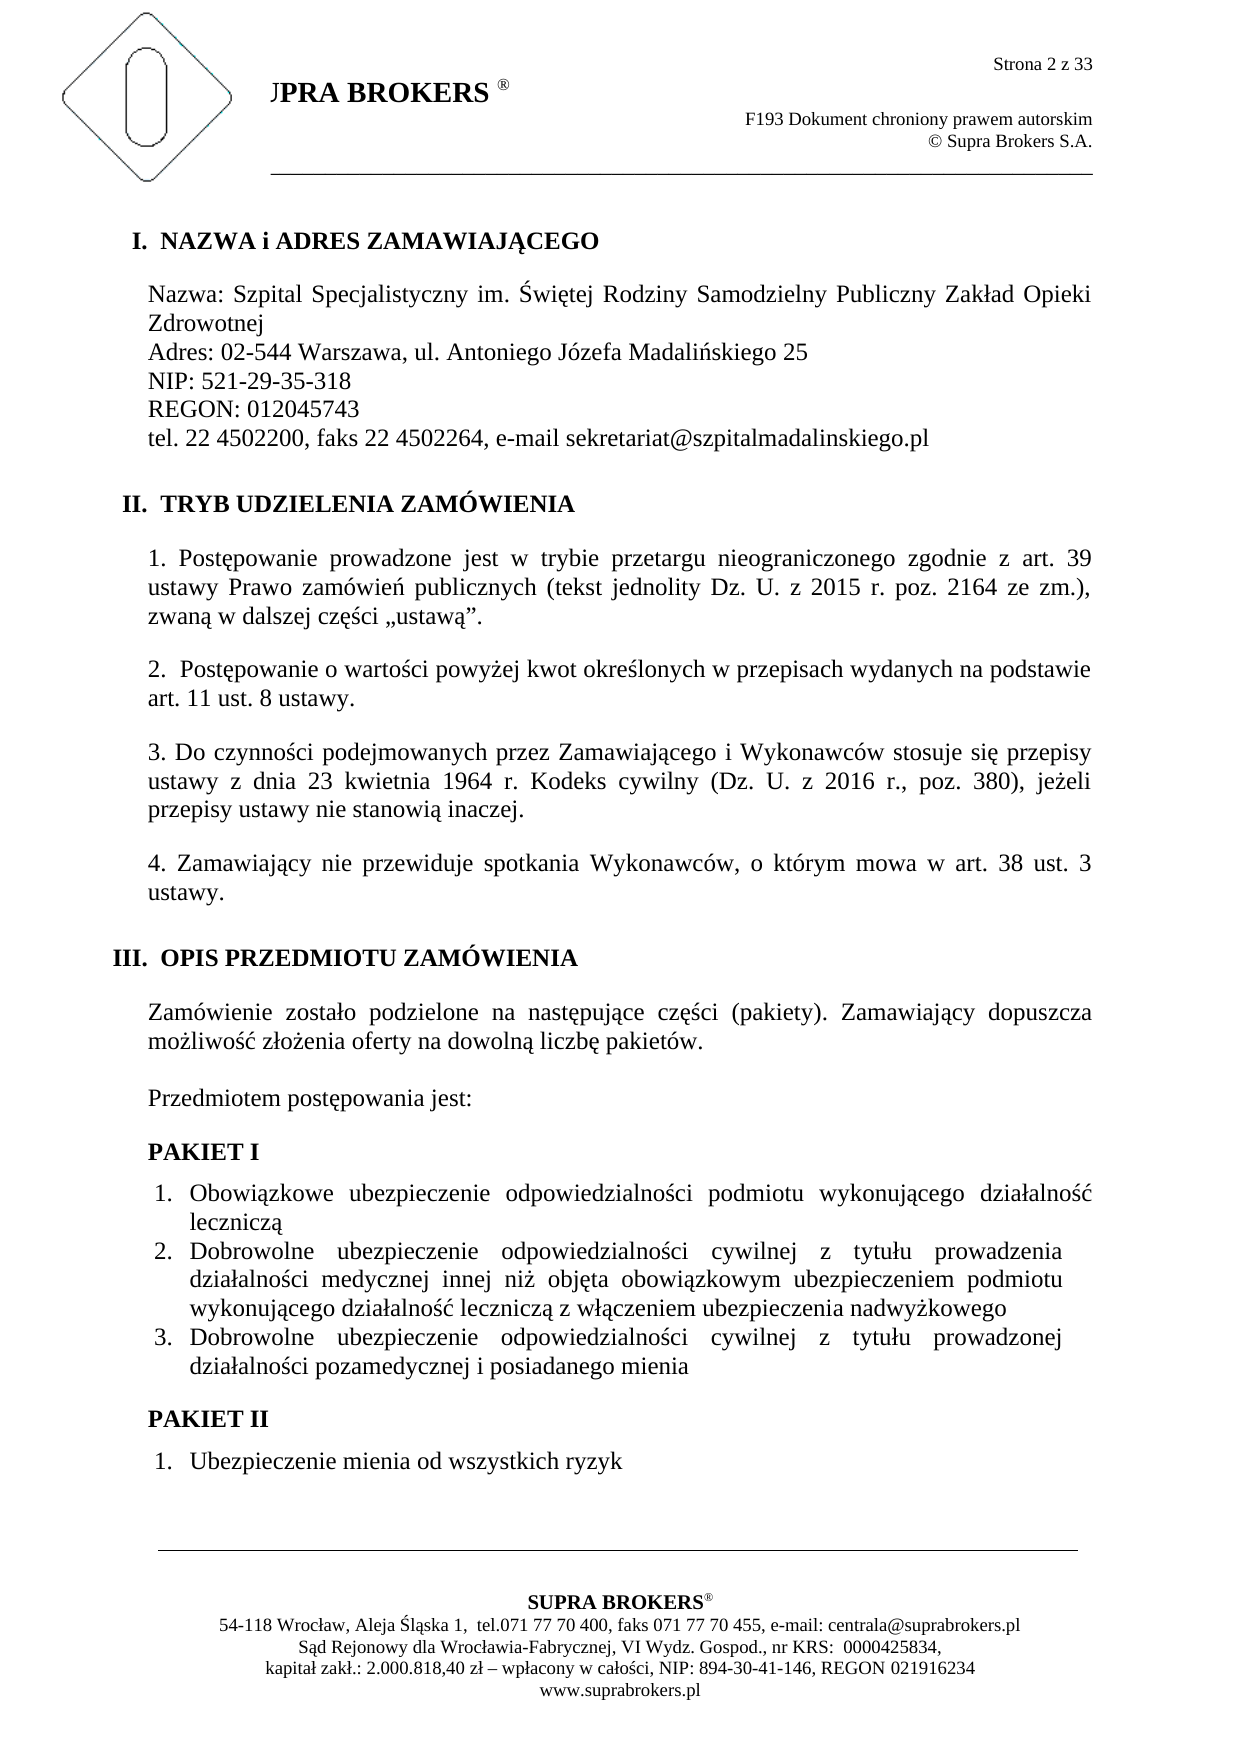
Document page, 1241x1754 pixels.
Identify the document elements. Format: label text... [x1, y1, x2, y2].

text REGON: 012045743 [148, 394, 1093, 423]
list Ubezpieczenie mienia od wszystkich ryzyk [154, 1446, 1093, 1474]
text tel. 22 4502200, faks 22 4502264, e-mail sekretariat@szpitalmadalinskiego.pl [148, 423, 1093, 452]
list OPIS PRZEDMIOTU ZAMÓWIENIA [148, 943, 1093, 972]
list NAZWA i ADRES ZAMAWIAJĄCEGO [148, 226, 1093, 254]
list Obowiązkowe ubezpieczenie odpowiedzialności podmiotu wykonującego działalność leczniczą [154, 1178, 1093, 1236]
text PAKIET I [148, 1137, 1093, 1166]
text Zamówienie zostało podzielone na następujące części (pakiety). Zamawiający dopuszcza możliwość złożenia oferty na dowolną liczbę pakietów. [148, 997, 1093, 1054]
text 2. Postępowanie o wartości powyżej kwot określonych w przepisach wydanych na podstawie art. 11 ust. 8 ustawy. [148, 654, 1093, 712]
text Adres: 02-544 Warszawa, ul. Antoniego Józefa Madalińskiego 25 [148, 337, 1093, 366]
list TRYB UDZIELENIA ZAMÓWIENIA [148, 489, 1093, 518]
text 4. Zamawiający nie przewiduje spotkania Wykonawców, o którym mowa w art. 38 ust. 3 ustawy. [148, 848, 1093, 906]
text Nazwa: Szpital Specjalistyczny im. Świętej Rodziny Samodzielny Publiczny Zakład Opieki Zdrowotnej [148, 279, 1093, 337]
text 3. Do czynności podejmowanych przez Zamawiającego i Wykonawców stosuje się przepisy ustawy z dnia 23 kwietnia 1964 r. Kodeks cywilny (Dz. U. z 2016 r., poz. 380), jeżeli przepisy ustawy nie stanowią inaczej. [148, 737, 1093, 823]
text 1. Postępowanie prowadzone jest w trybie przetargu nieograniczonego zgodnie z art. 39 ustawy Prawo zamówień publicznych (tekst jednolity Dz. U. z 2015 r. poz. 2164 ze zm.), zwaną w dalszej części „ustawą”. [148, 543, 1093, 629]
text NIP: 521-29-35-318 [148, 366, 1093, 394]
picture [45, 0, 271, 210]
text Przedmiotem postępowania jest: [148, 1083, 1093, 1112]
text PAKIET II [148, 1404, 1093, 1433]
list Dobrowolne ubezpieczenie odpowiedzialności cywilnej z tytułu prowadzonej działalności pozamedycznej i posiadanego mienia [154, 1322, 1063, 1379]
list Dobrowolne ubezpieczenie odpowiedzialności cywilnej z tytułu prowadzenia działalności medycznej innej niż objęta obowiązkowym ubezpieczeniem podmiotu wykonującego działalność leczniczą z włączeniem ubezpieczenia nadwyżkowego [154, 1236, 1063, 1322]
